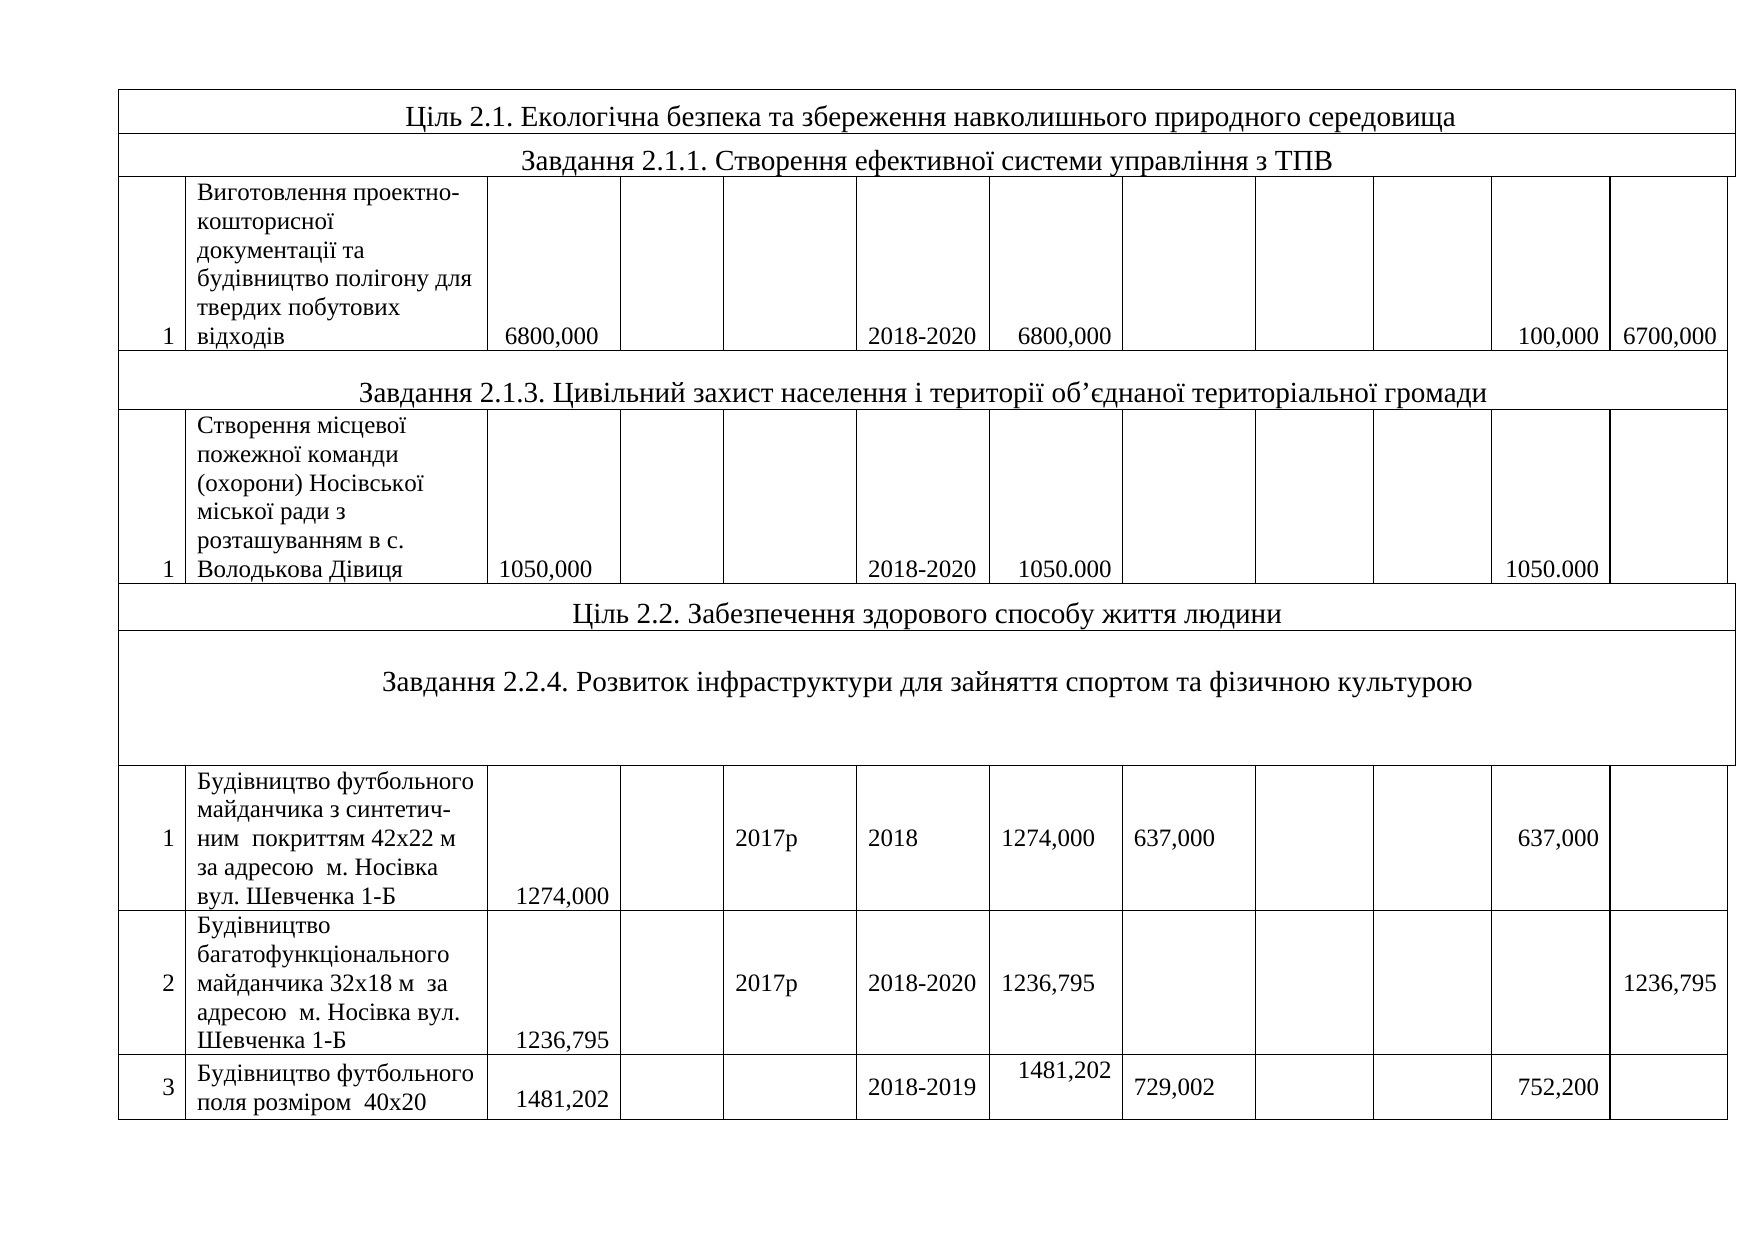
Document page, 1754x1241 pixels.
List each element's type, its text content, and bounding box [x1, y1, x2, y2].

table_cell Створення місцевої пожежної команди (охорони) Носівської міської ради з розташуванням в с. Володькова Дівиця [186, 410, 487, 583]
table_cell [1374, 766, 1491, 909]
table_cell 2017р [724, 766, 856, 909]
table_cell 6700,000 [1611, 177, 1727, 350]
table_cell [621, 911, 723, 1054]
table_cell [724, 1055, 856, 1118]
table_cell Будівництво футбольного майданчика з синтетич-ним покриттям 42х22 м за адресою м. Носівка вул. Шевченка 1-Б [186, 766, 487, 909]
table_cell 1481,202 [990, 1055, 1122, 1118]
table_cell 2018-2020 [857, 410, 989, 583]
table_cell 6800,000 [990, 177, 1122, 350]
table_cell [724, 410, 856, 583]
table_cell 1236,795 [990, 911, 1122, 1054]
table_cell 1274,000 [990, 766, 1122, 909]
table_cell 1050,000 [488, 410, 620, 583]
table_cell [1611, 766, 1727, 909]
table_cell 1481,202 [488, 1055, 620, 1118]
table_cell [1374, 177, 1491, 350]
table_cell 6800,000 [488, 177, 620, 350]
table_cell [1256, 410, 1373, 583]
table_cell 1 [119, 766, 185, 909]
table_cell 2018-2020 [857, 177, 989, 350]
table_cell 2017р [724, 911, 856, 1054]
table_cell 637,000 [1492, 766, 1609, 909]
table_cell 752,200 [1492, 1055, 1609, 1118]
table_cell [1611, 410, 1727, 583]
table_cell 2 [119, 911, 185, 1054]
table_cell [1492, 911, 1609, 1054]
table_cell [1123, 177, 1255, 350]
table_cell Ціль 2.2. Забезпечення здорового способу життя людини [119, 584, 1735, 629]
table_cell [186, 1055, 487, 1118]
table_cell [1374, 1055, 1491, 1118]
table_cell 729,002 [1123, 1055, 1255, 1118]
table_cell [1256, 177, 1373, 350]
table_cell [1374, 410, 1491, 583]
table_cell [621, 410, 723, 583]
table_cell 2018-2019 [857, 1055, 989, 1118]
table_cell Будівництво багатофункціонального майданчика 32х18 м за адресою м. Носівка вул. Шевченка 1-Б [186, 911, 487, 1054]
table_cell 2018-2020 [857, 911, 989, 1054]
table_cell 1 [119, 177, 185, 350]
table_cell [1256, 911, 1373, 1054]
table_cell [1123, 410, 1255, 583]
table_cell 1236,795 [488, 911, 620, 1054]
table_cell 1 [119, 410, 185, 583]
table_cell 1050.000 [1492, 410, 1609, 583]
table_cell [1123, 911, 1255, 1054]
table_cell [621, 766, 723, 909]
table_cell [1256, 766, 1373, 909]
table_cell 2018 [857, 766, 989, 909]
table_cell Завдання 2.2.4. Розвиток інфраструктури для зайняття спортом та фізичною культурою [119, 631, 1735, 765]
table_cell 637,000 [1123, 766, 1255, 909]
table_cell [1374, 911, 1491, 1054]
table_cell 100,000 [1492, 177, 1609, 350]
table_cell 1050.000 [990, 410, 1122, 583]
table_cell [724, 177, 856, 350]
table_cell Ціль 2.1. Екологічна безпека та збереження навколишнього природного середовища [119, 90, 1735, 132]
table_cell [621, 1055, 723, 1118]
table_cell 1274,000 [488, 766, 620, 909]
table_cell [1611, 1055, 1727, 1118]
table_cell Виготовлення проектно- кошторисної документації та будівництво полігону для твердих побутових відходів [186, 177, 487, 350]
table_cell 1236,795 [1611, 911, 1727, 1054]
table_cell Завдання 2.1.3. Цивільний захист населення і території об’єднаної територіальної громади [119, 351, 1727, 409]
table_cell [621, 177, 723, 350]
table_cell [1256, 1055, 1373, 1118]
table_cell Завдання 2.1.1. Створення ефективної системи управління з ТПВ [119, 134, 1735, 176]
table_cell 3 [119, 1055, 185, 1118]
